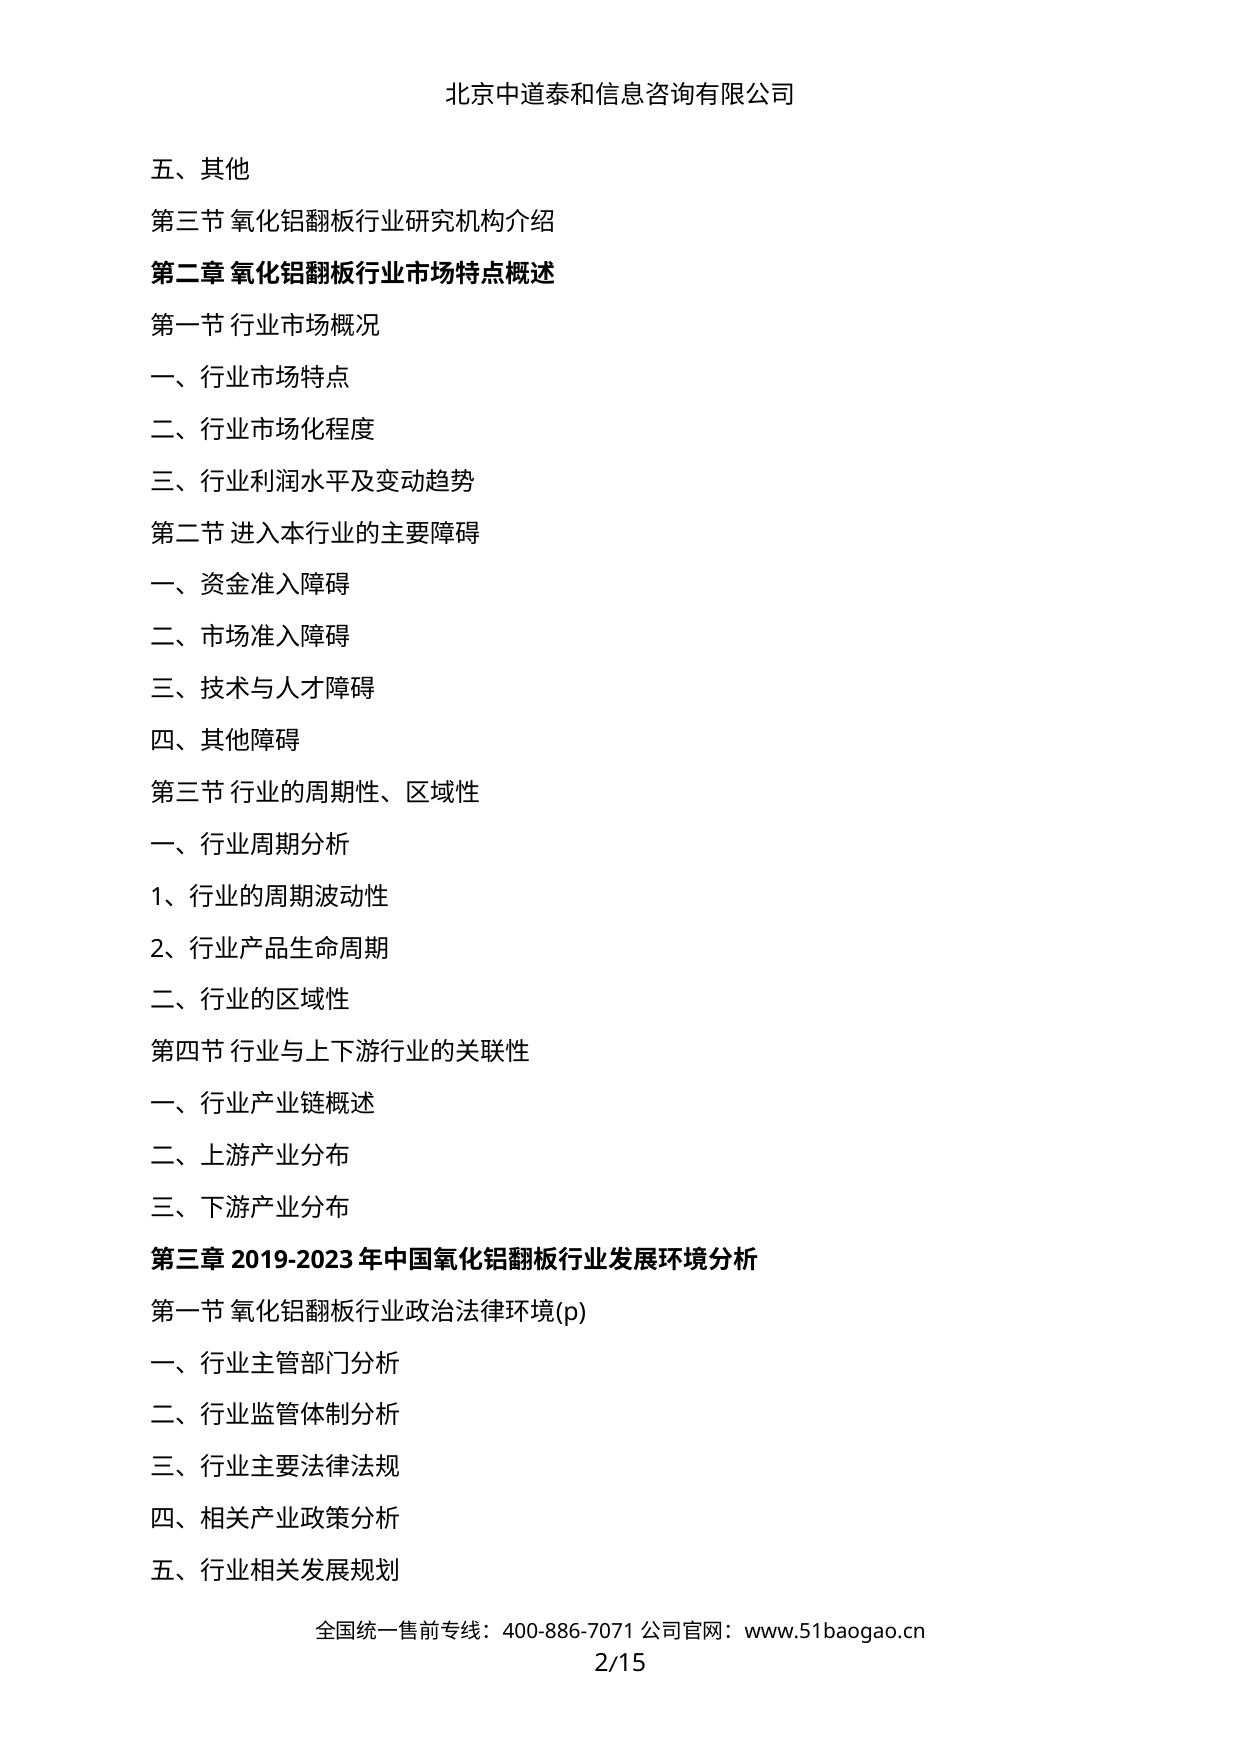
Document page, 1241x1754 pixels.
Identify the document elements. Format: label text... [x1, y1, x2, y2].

text 一、资金准入障碍 [150, 565, 1090, 601]
text 2、行业产品生命周期 [150, 928, 1090, 964]
text 二、行业的区域性 [150, 980, 1090, 1016]
text 五、其他 [150, 150, 1090, 186]
text 第二节 进入本行业的主要障碍 [150, 513, 1090, 549]
text 第一节 行业市场概况 [150, 306, 1090, 342]
text 三、下游产业分布 [150, 1187, 1090, 1224]
text 四、其他障碍 [150, 721, 1090, 757]
text 第三节 行业的周期性、区域性 [150, 772, 1090, 809]
text 第二章 氧化铝翻板行业市场特点概述 [150, 254, 1090, 290]
text 二、行业监管体制分析 [150, 1395, 1090, 1431]
text 1、行业的周期波动性 [150, 876, 1090, 912]
text 五、行业相关发展规划 [150, 1551, 1090, 1587]
text 第一节 氧化铝翻板行业政治法律环境(p) [150, 1291, 1090, 1327]
text 一、行业主管部门分析 [150, 1343, 1090, 1379]
text 第四节 行业与上下游行业的关联性 [150, 1032, 1090, 1068]
text 第三节 氧化铝翻板行业研究机构介绍 [150, 202, 1090, 238]
text 四、相关产业政策分析 [150, 1499, 1090, 1535]
text 一、行业周期分析 [150, 824, 1090, 861]
text 三、行业主要法律法规 [150, 1447, 1090, 1483]
text 二、行业市场化程度 [150, 409, 1090, 446]
text 三、技术与人才障碍 [150, 669, 1090, 705]
text 一、行业产业链概述 [150, 1084, 1090, 1120]
text 二、上游产业分布 [150, 1136, 1090, 1172]
text 第三章 2019-2023年中国氧化铝翻板行业发展环境分析 [150, 1239, 1090, 1276]
text 一、行业市场特点 [150, 357, 1090, 394]
text 二、市场准入障碍 [150, 617, 1090, 653]
text 三、行业利润水平及变动趋势 [150, 461, 1090, 497]
